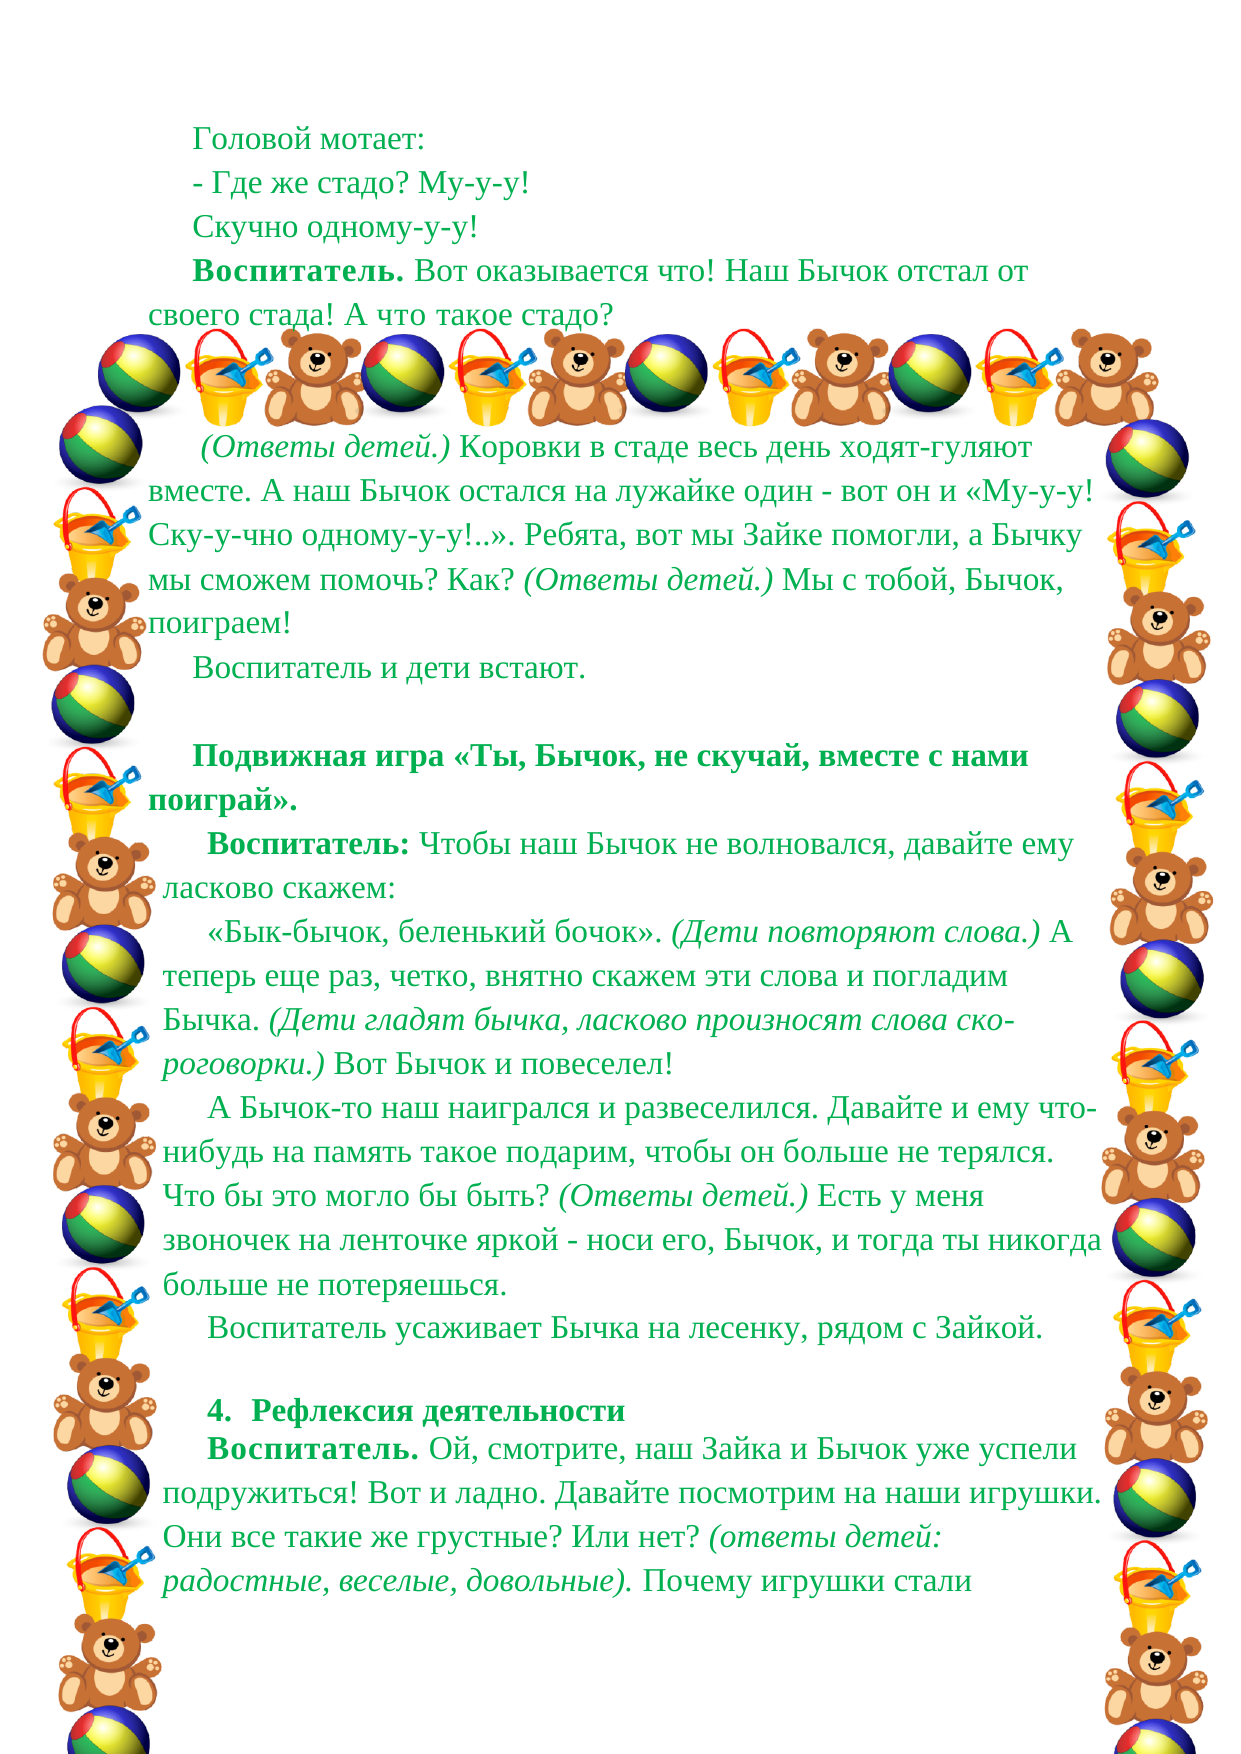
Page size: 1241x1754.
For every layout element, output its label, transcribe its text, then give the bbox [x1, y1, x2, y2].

text Воспитатель усаживает Бычка на лесенку, рядом с Зайкой. [162, 1308, 1107, 1346]
text Скучно одному-у-у! [148, 206, 1107, 244]
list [162, 1428, 1107, 1599]
picture [41, 327, 1214, 1754]
text Воспитатель. Вот оказывается что! Наш Бычок отстал от своего стада! А что такое стадо? [148, 250, 1107, 333]
text Воспитатель: Чтобы наш Бычок не волновался, давайте ему ласково скажем: [162, 823, 1107, 906]
text Подвижная игра «Ты, Бычок, не скучай, вместе с нами поиграй». [148, 735, 1107, 817]
list Рефлексия деятельности [162, 1390, 1107, 1428]
text (Ответы детей.) Коровки в стаде весь день ходят-гуляют вместе. А наш Бычок остался на лужайке один - вот он и «Му-у-у! Ску-у-чно одному-у-у!..». Ребята, вот мы Зайке помогли, а Бычку мы сможем помочь? Как? (Ответы детей.) Мы с тобой, Бычок, поиграем! [148, 427, 1107, 641]
text - Где же стадо? Му-у-у! [148, 162, 1107, 201]
text «Бык-бычок, беленький бочок». (Дети повторяют слова.) А теперь еще раз, четко, внятно скажем эти слова и погладим Бычка. (Дети гладят бычка, ласково произносят слова скороговорки.) Вот Бычок и повеселел! [162, 911, 1107, 1082]
text А Бычок-то наш наигрался и развеселился. Давайте и ему что-нибудь на память такое подарим, чтобы он больше не терялся. Что бы это могло бы быть? (Ответы детей.) Есть у меня звоночек на ленточке яркой - носи его, Бычок, и тогда ты никогда больше не потеряешься. [162, 1087, 1107, 1302]
text Головой мотает: [148, 118, 1107, 156]
text Воспитатель и дети встают. [148, 647, 1107, 685]
